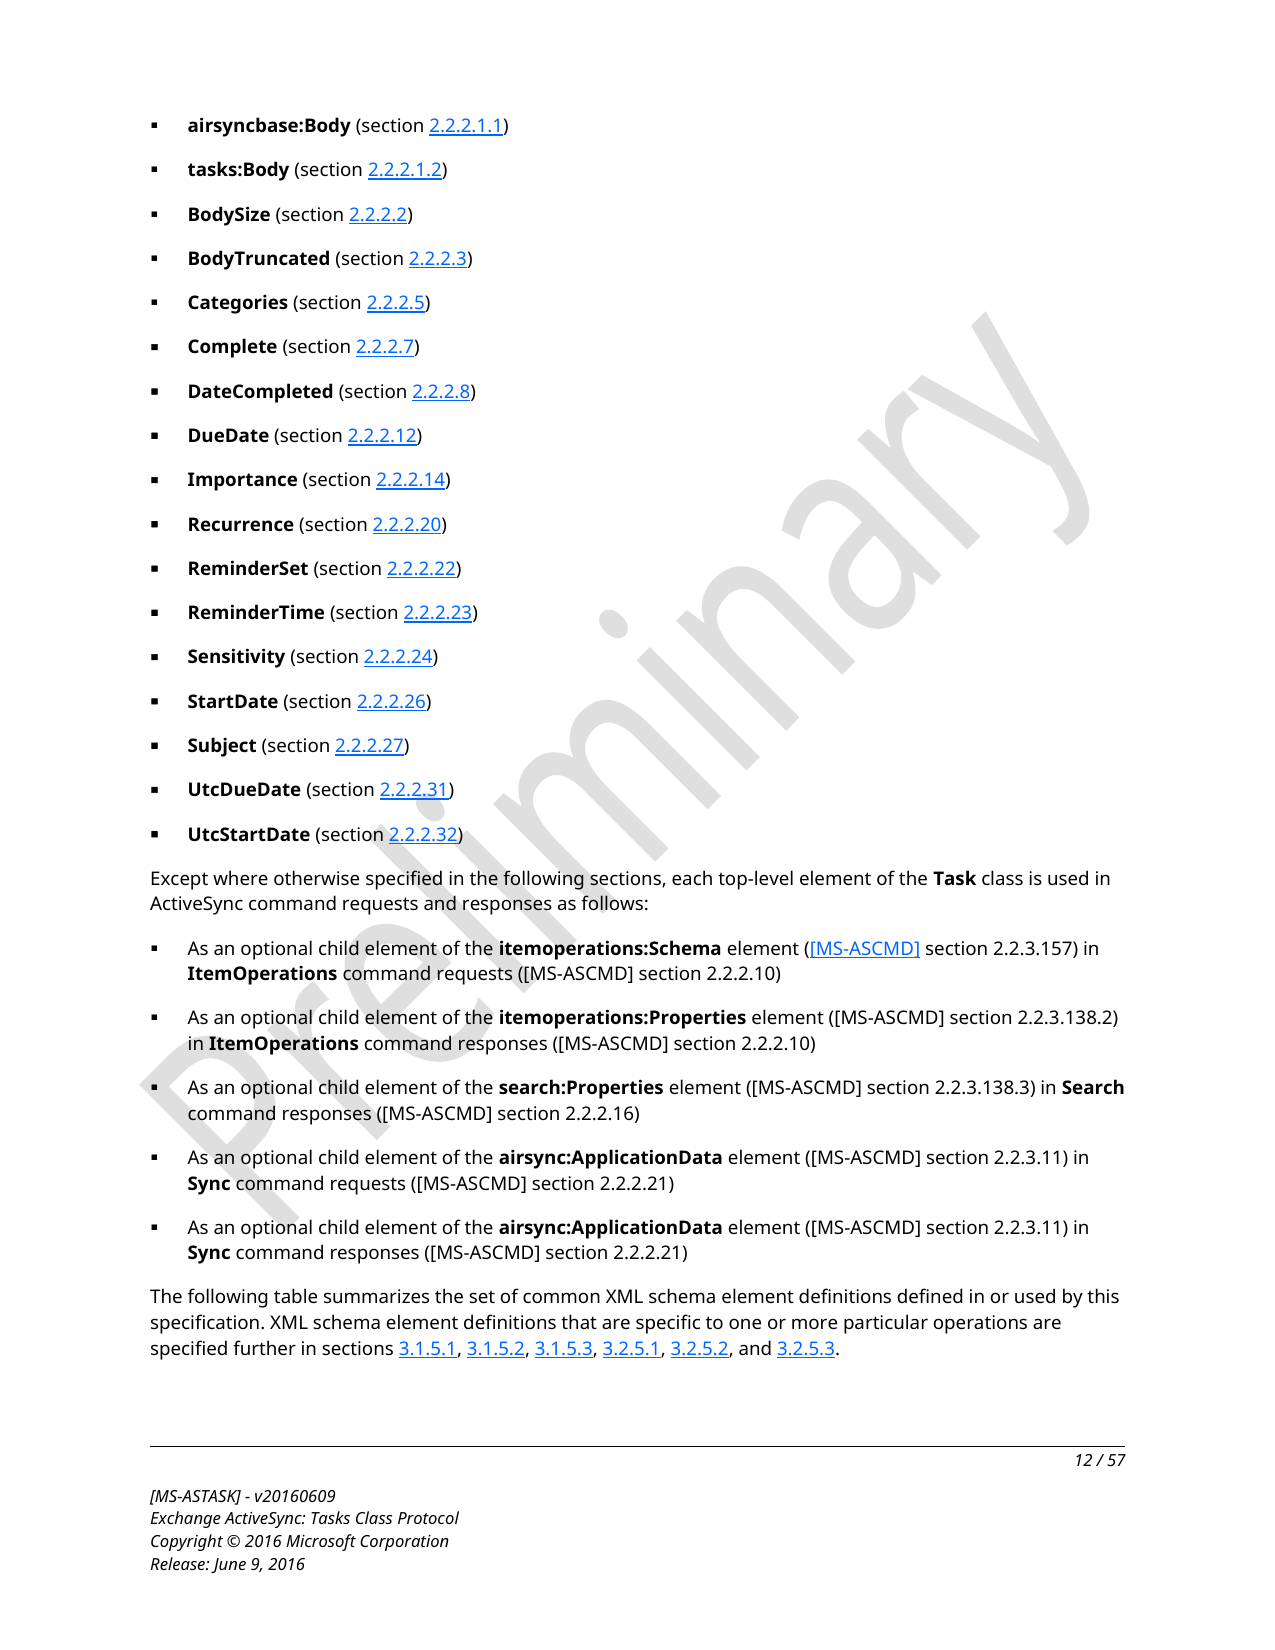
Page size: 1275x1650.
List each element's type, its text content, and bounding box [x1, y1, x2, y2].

list As an optional child element of the itemoperations:Properties element ([MS-ASCMD] section 2.2.3.138.2) in ItemOperations command responses ([MS-ASCMD] section 2.2.2.10) [150, 1005, 1125, 1056]
text The following table summarizes the set of common XML schema element definitions defined in or used by this specification. XML schema element definitions that are specific to one or more particular operations are specified further in sections 3.1.5.1, 3.1.5.2, 3.1.5.3, 3.2.5.1, 3.2.5.2, and 3.2.5.3. [150, 1284, 1125, 1360]
list Complete (section 2.2.2.7) [150, 334, 1125, 359]
list As an optional child element of the itemoperations:Schema element ([MS-ASCMD] section 2.2.3.157) in ItemOperations command requests ([MS-ASCMD] section 2.2.2.10) [150, 935, 1125, 986]
text Except where otherwise specified in the following sections, each top-level element of the Task class is used in ActiveSync command requests and responses as follows: [150, 865, 1125, 916]
list Importance (section 2.2.2.14) [150, 467, 1125, 492]
list As an optional child element of the search:Properties element ([MS-ASCMD] section 2.2.3.138.3) in Search command responses ([MS-ASCMD] section 2.2.2.16) [150, 1074, 1125, 1126]
list ReminderTime (section 2.2.2.23) [150, 599, 1125, 625]
list As an optional child element of the airsync:ApplicationData element ([MS-ASCMD] section 2.2.3.11) in Sync command requests ([MS-ASCMD] section 2.2.2.21) [150, 1144, 1125, 1195]
list DateCompleted (section 2.2.2.8) [150, 378, 1125, 404]
list StartDate (section 2.2.2.26) [150, 688, 1125, 713]
list Categories (section 2.2.2.5) [150, 289, 1125, 315]
list tasks:Body (section 2.2.2.1.2) [150, 157, 1125, 182]
list ReminderSet (section 2.2.2.22) [150, 555, 1125, 581]
list UtcStartDate (section 2.2.2.32) [150, 821, 1125, 846]
list BodySize (section 2.2.2.2) [150, 201, 1125, 227]
list Recurrence (section 2.2.2.20) [150, 511, 1125, 536]
list As an optional child element of the airsync:ApplicationData element ([MS-ASCMD] section 2.2.3.11) in Sync command responses ([MS-ASCMD] section 2.2.2.21) [150, 1214, 1125, 1265]
list DueDate (section 2.2.2.12) [150, 422, 1125, 448]
list Subject (section 2.2.2.27) [150, 732, 1125, 758]
list UtcDueDate (section 2.2.2.31) [150, 777, 1125, 802]
list Sensitivity (section 2.2.2.24) [150, 644, 1125, 669]
list BodyTruncated (section 2.2.2.3) [150, 245, 1125, 271]
list airsyncbase:Body (section 2.2.2.1.1) [150, 112, 1125, 138]
